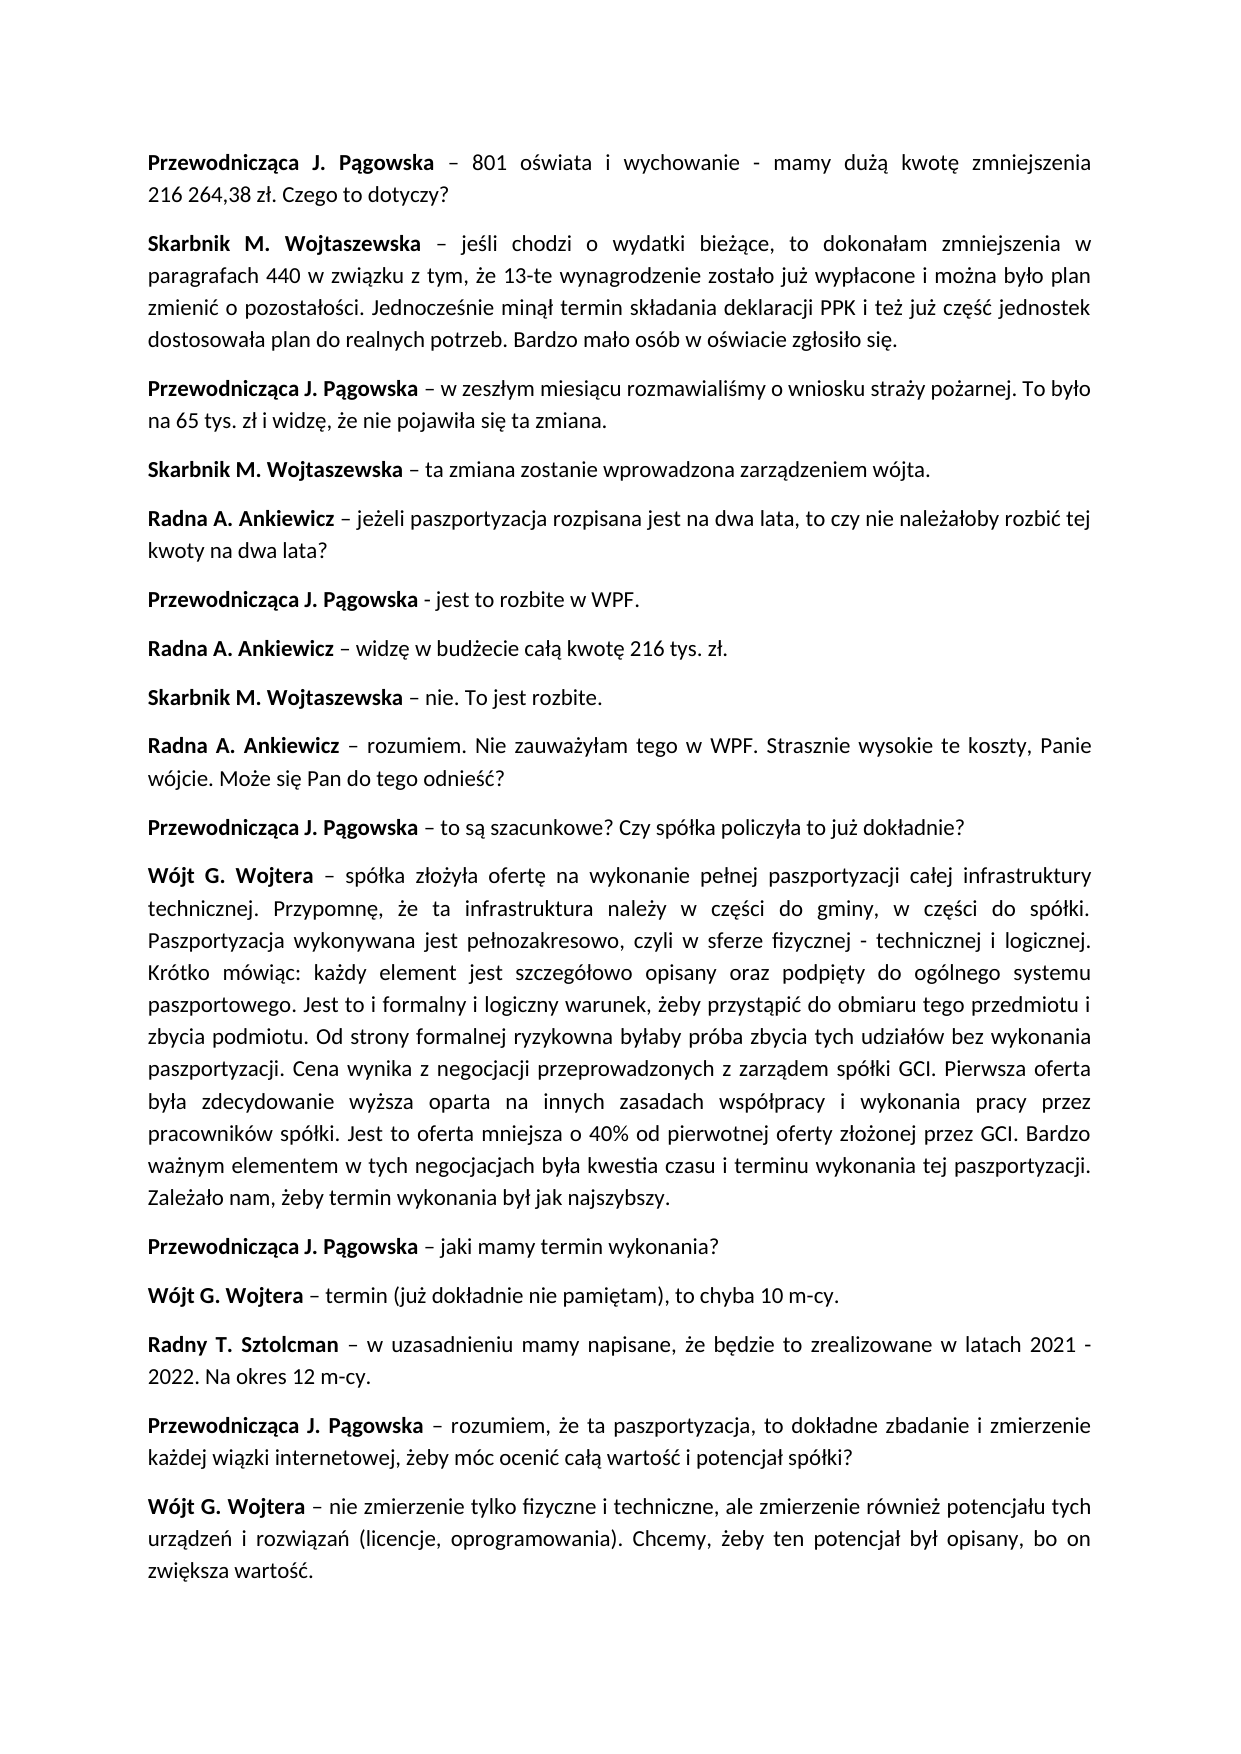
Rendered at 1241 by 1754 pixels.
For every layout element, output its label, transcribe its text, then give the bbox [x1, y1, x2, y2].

text Radny T. Sztolcman – w uzasadnieniu mamy napisane, że będzie to zrealizowane w latach 2021 -2022. Na okres 12 m-cy. [148, 1330, 1093, 1390]
text Radna A. Ankiewicz – widzę w budżecie całą kwotę 216 tys. zł. [148, 634, 1093, 662]
text Wójt G. Wojtera – nie zmierzenie tylko fizyczne i techniczne, ale zmierzenie również potencjału tych urządzeń i rozwiązań (licencje, oprogramowania). Chcemy, żeby ten potencjał był opisany, bo on zwiększa wartość. [148, 1492, 1093, 1584]
text Przewodnicząca J. Pągowska – to są szacunkowe? Czy spółka policzyła to już dokładnie? [148, 813, 1093, 841]
text Skarbnik M. Wojtaszewska – ta zmiana zostanie wprowadzona zarządzeniem wójta. [148, 455, 1093, 483]
text Wójt G. Wojtera – spółka złożyła ofertę na wykonanie pełnej paszportyzacji całej infrastruktury technicznej. Przypomnę, że ta infrastruktura należy w części do gminy, w części do spółki. Paszportyzacja wykonywana jest pełnozakresowo, czyli w sferze fizycznej - technicznej i logicznej. Krótko mówiąc: każdy element jest szczegółowo opisany oraz podpięty do ogólnego systemu paszportowego. Jest to i formalny i logiczny warunek, żeby przystąpić do obmiaru tego przedmiotu i zbycia podmiotu. Od strony formalnej ryzykowna byłaby próba zbycia tych udziałów bez wykonania paszportyzacji. Cena wynika z negocjacji przeprowadzonych z zarządem spółki GCI. Pierwsza oferta była zdecydowanie wyższa oparta na innych zasadach współpracy i wykonania pracy przez pracowników spółki. Jest to oferta mniejsza o 40% od pierwotnej oferty złożonej przez GCI. Bardzo ważnym elementem w tych negocjacjach była kwestia czasu i terminu wykonania tej paszportyzacji. Zależało nam, żeby termin wykonania był jak najszybszy. [148, 861, 1093, 1211]
text Radna A. Ankiewicz – jeżeli paszportyzacja rozpisana jest na dwa lata, to czy nie należałoby rozbić tej kwoty na dwa lata? [148, 504, 1093, 564]
text Radna A. Ankiewicz – rozumiem. Nie zauważyłam tego w WPF. Strasznie wysokie te koszty, Panie wójcie. Może się Pan do tego odnieść? [148, 732, 1093, 792]
text Przewodnicząca J. Pągowska – rozumiem, że ta paszportyzacja, to dokładne zbadanie i zmierzenie każdej wiązki internetowej, żeby móc ocenić całą wartość i potencjał spółki? [148, 1411, 1093, 1471]
text Skarbnik M. Wojtaszewska – jeśli chodzi o wydatki bieżące, to dokonałam zmniejszenia w paragrafach 440 w związku z tym, że 13-te wynagrodzenie zostało już wypłacone i można było plan zmienić o pozostałości. Jednocześnie minął termin składania deklaracji PPK i też już część jednostek dostosowała plan do realnych potrzeb. Bardzo mało osób w oświacie zgłosiło się. [148, 229, 1093, 353]
text Przewodnicząca J. Pągowska – w zeszłym miesiącu rozmawialiśmy o wniosku straży pożarnej. To było na 65 tys. zł i widzę, że nie pojawiła się ta zmiana. [148, 374, 1093, 434]
text Wójt G. Wojtera – termin (już dokładnie nie pamiętam), to chyba 10 m-cy. [148, 1281, 1093, 1309]
text Przewodnicząca J. Pągowska - jest to rozbite w WPF. [148, 585, 1093, 613]
text Skarbnik M. Wojtaszewska – nie. To jest rozbite. [148, 683, 1093, 711]
text Przewodnicząca J. Pągowska – 801 oświata i wychowanie - mamy dużą kwotę zmniejszenia 216 264,38 zł. Czego to dotyczy? [148, 148, 1093, 208]
text Przewodnicząca J. Pągowska – jaki mamy termin wykonania? [148, 1232, 1093, 1260]
